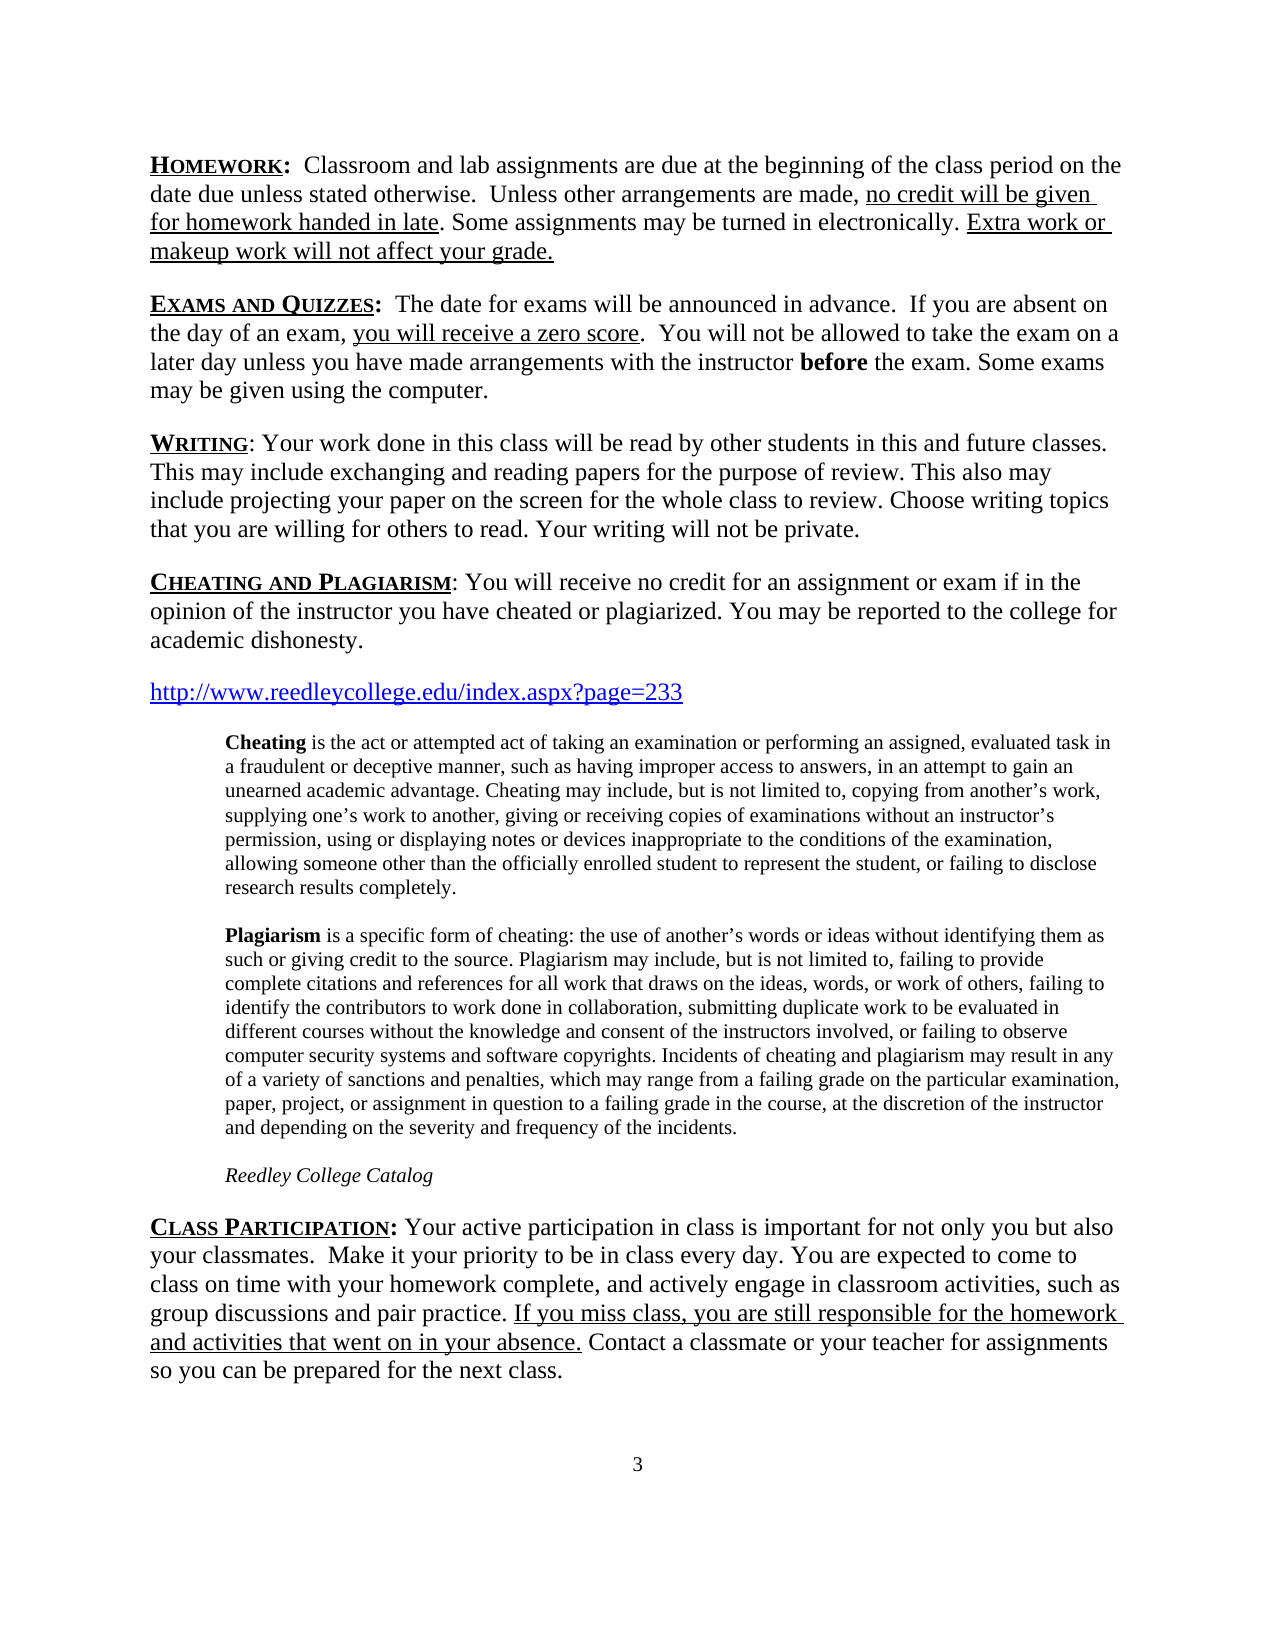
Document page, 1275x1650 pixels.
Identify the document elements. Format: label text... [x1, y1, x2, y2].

text Cheating and Plagiarism: You will receive no credit for an assignment or exam if in the opinion of the instructor you have cheated or plagiarized. You may be reported to the college for academic dishonesty. [150, 567, 1125, 653]
text Cheating is the act or attempted act of taking an examination or performing an assigned, evaluated task in a fraudulent or deceptive manner, such as having improper access to answers, in an attempt to gain an unearned academic advantage. Cheating may include, but is not limited to, copying from another’s work, supplying one’s work to another, giving or receiving copies of examinations without an instructor’s permission, using or displaying notes or devices inappropriate to the conditions of the examination, allowing someone other than the officially enrolled student to represent the student, or failing to disclose research results completely. [225, 730, 1125, 899]
text Class Participation: Your active participation in class is important for not only you but also your classmates. Make it your priority to be in class every day. You are expected to come to class on time with your homework complete, and actively engage in classroom activities, such as group discussions and pair practice. If you miss class, you are still responsible for the homework and activities that went on in your absence. Contact a classmate or your teacher for assignments so you can be prepared for the next class. [150, 1212, 1125, 1384]
text Homework: Classroom and lab assignments are due at the beginning of the class period on the date due unless stated otherwise. Unless other arrangements are made, no credit will be given for homework handed in late. Some assignments may be turned in electronically. Extra work or makeup work will not affect your grade. [150, 150, 1125, 265]
text Writing: Your work done in this class will be read by other students in this and future classes. This may include exchanging and reading papers for the purpose of review. This also may include projecting your paper on the screen for the whole class to review. Choose writing topics that you are willing for others to read. Your writing will not be private. [150, 428, 1125, 543]
text Exams and Quizzes: The date for exams will be announced in advance. If you are absent on the day of an exam, you will receive a zero score. You will not be allowed to take the exam on a later day unless you have made arrangements with the instructor before the exam. Some exams may be given using the computer. [150, 289, 1125, 404]
text http://www.reedleycollege.edu/index.aspx?page=233 [150, 677, 1125, 706]
text Reedley College Catalog [225, 1163, 1125, 1187]
text Plagiarism is a specific form of cheating: the use of another’s words or ideas without identifying them as such or giving credit to the source. Plagiarism may include, but is not limited to, failing to provide complete citations and references for all work that draws on the ideas, words, or work of others, failing to identify the contributors to work done in collaboration, submitting duplicate work to be evaluated in different courses without the knowledge and consent of the instructors involved, or failing to observe computer security systems and software copyrights. Incidents of cheating and plagiarism may result in any of a variety of sanctions and penalties, which may range from a failing grade on the particular examination, paper, project, or assignment in question to a failing grade in the course, at the discretion of the instructor and depending on the severity and frequency of the incidents. [225, 923, 1125, 1139]
